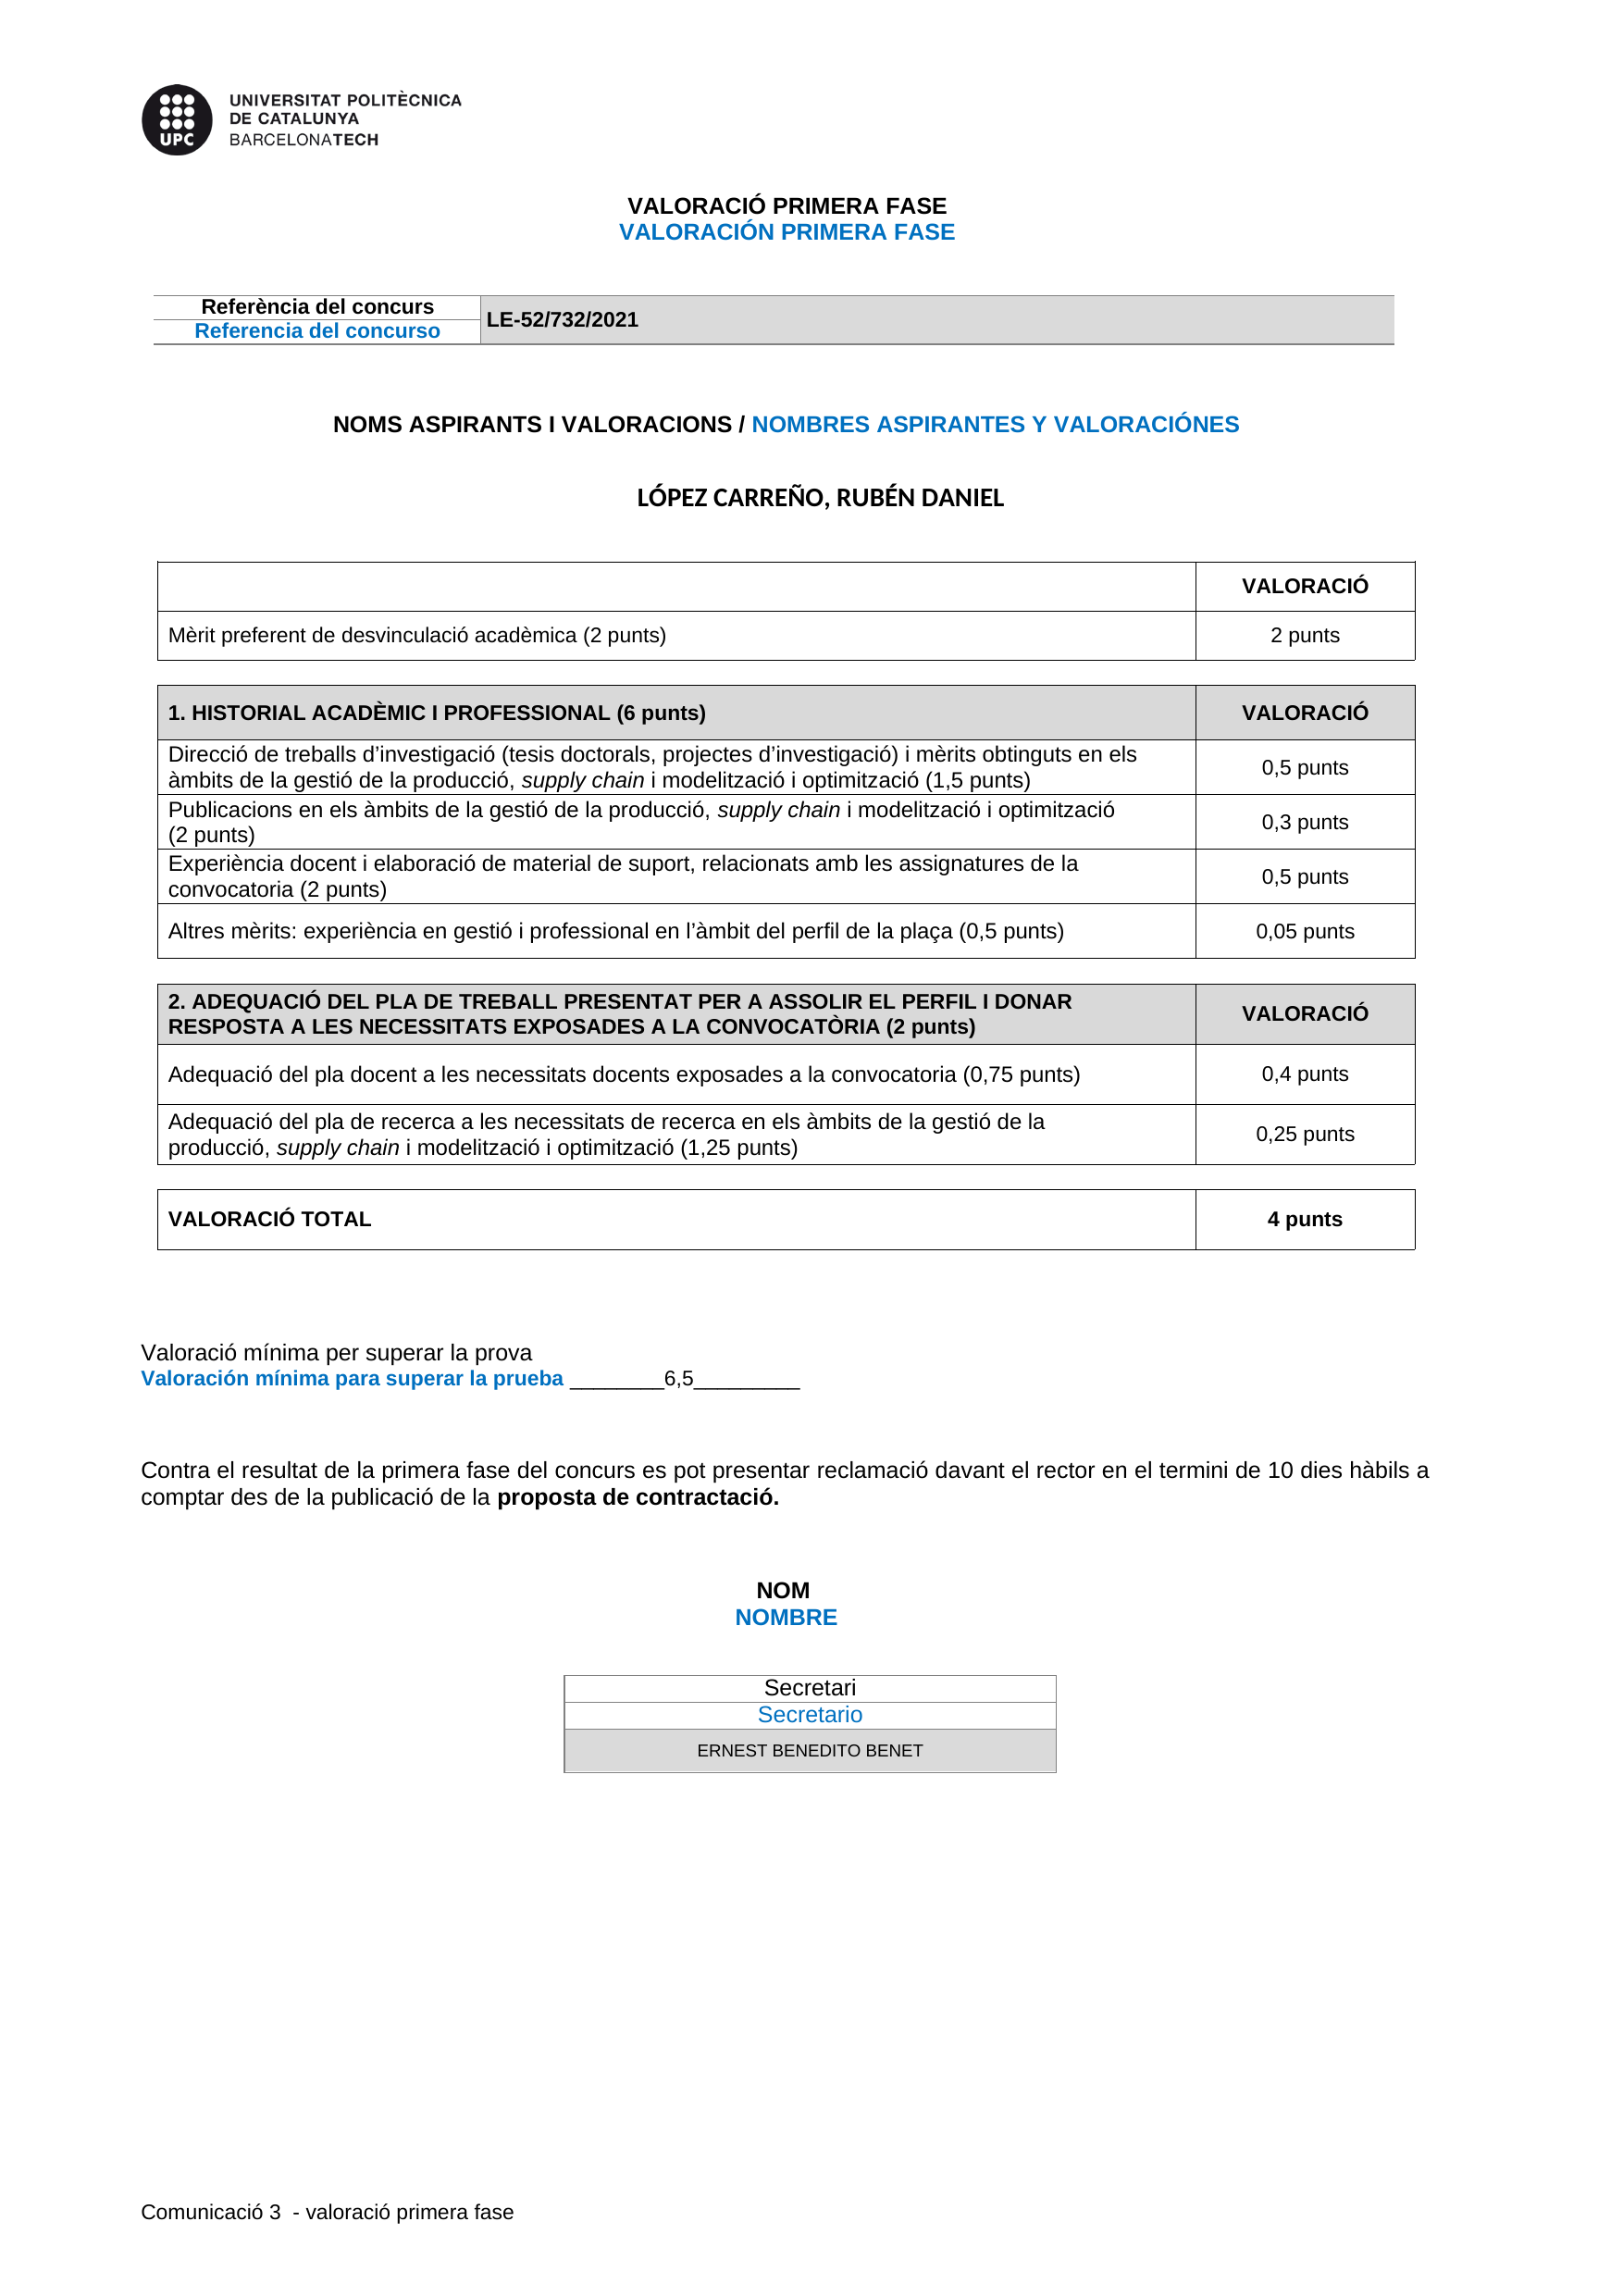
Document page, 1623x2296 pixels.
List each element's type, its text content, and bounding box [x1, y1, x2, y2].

table_header Referència del concurs [154, 296, 480, 319]
text Contra el resultat de la primera fase del concurs es pot presentar reclamació davant el rector en el termini de 10 dies hàbils a comptar des de la publicació de la proposta de contractació. [141, 1457, 1432, 1510]
table_cell 2 punts [1196, 612, 1415, 660]
subtitle VALORACIÓN PRIMERA FASE [349, 219, 1225, 245]
table_header Secretari [565, 1676, 1056, 1702]
table_header VALORACIÓ [1196, 563, 1415, 610]
table_cell 0,05 punts [1196, 904, 1415, 958]
table_cell Adequació del pla docent a les necessitats docents exposades a la convocatoria (0,75 punts) [158, 1045, 1196, 1104]
table_cell 0,4 punts [1196, 1045, 1415, 1104]
table_cell ERNEST BENEDITO BENET [565, 1730, 1056, 1771]
text VALORACIÓ PRIMERA FASE [142, 192, 1432, 219]
picture [142, 84, 462, 155]
table_cell 0,5 punts [1196, 850, 1415, 903]
table_cell Adequació del pla de recerca a les necessitats de recerca en els àmbits de la gestió de la producció, supply chain i modelització i optimització (1,25 punts) [158, 1105, 1196, 1164]
table_cell Experiència docent i elaboració de material de suport, relacionats amb les assignatures de la convocatoria (2 punts) [158, 850, 1196, 903]
table_cell 0,5 punts [1196, 740, 1415, 794]
table_header VALORACIÓ [1196, 985, 1415, 1044]
text Valoració mínima per superar la prova Valoración mínima para superar la prueba ________6,5_________ [141, 1339, 1432, 1390]
table_header 2. ADEQUACIÓ DEL PLA DE TREBALL PRESENTAT PER A ASSOLIR EL PERFIL I DONAR RESPOSTA A LES NECESSITATS EXPOSADES A LA CONVOCATÒRIA (2 punts) [158, 985, 1196, 1044]
table_header [158, 563, 1196, 610]
table_header 1. HISTORIAL ACADÈMIC I PROFESSIONAL (6 punts) [158, 686, 1196, 739]
table_header VALORACIÓ [1196, 686, 1415, 739]
text NOMS ASPIRANTS I VALORACIONS / NOMBRES ASPIRANTES Y VALORACIÓNES [141, 411, 1432, 438]
text LÓPEZ CARREÑO, RUBÉN DANIEL [210, 487, 1432, 512]
table_cell Altres mèrits: experiència en gestió i professional en l’àmbit del perfil de la plaça (0,5 punts) [158, 904, 1196, 958]
table_cell Secretario [565, 1703, 1056, 1728]
table_header LE-52/732/2021 [481, 296, 1394, 343]
table_cell Mèrit preferent de desvinculació acadèmica (2 punts) [158, 612, 1196, 660]
table_cell Publicacions en els àmbits de la gestió de la producció, supply chain i modelització i optimització (2 punts) [158, 795, 1196, 849]
table_cell Direcció de treballs d’investigació (tesis doctorals, projectes d’investigació) i mèrits obtinguts en els àmbits de la gestió de la producció, supply chain i modelització i optimització (1,5 punts) [158, 740, 1196, 794]
text NOM NOMBRE [141, 1577, 1432, 1631]
table_cell 0,25 punts [1196, 1105, 1415, 1164]
table_header VALORACIÓ TOTAL [158, 1190, 1196, 1248]
table_cell Referencia del concurso [154, 320, 480, 343]
table_cell 0,3 punts [1196, 795, 1415, 849]
table_header 4 punts [1196, 1190, 1415, 1248]
